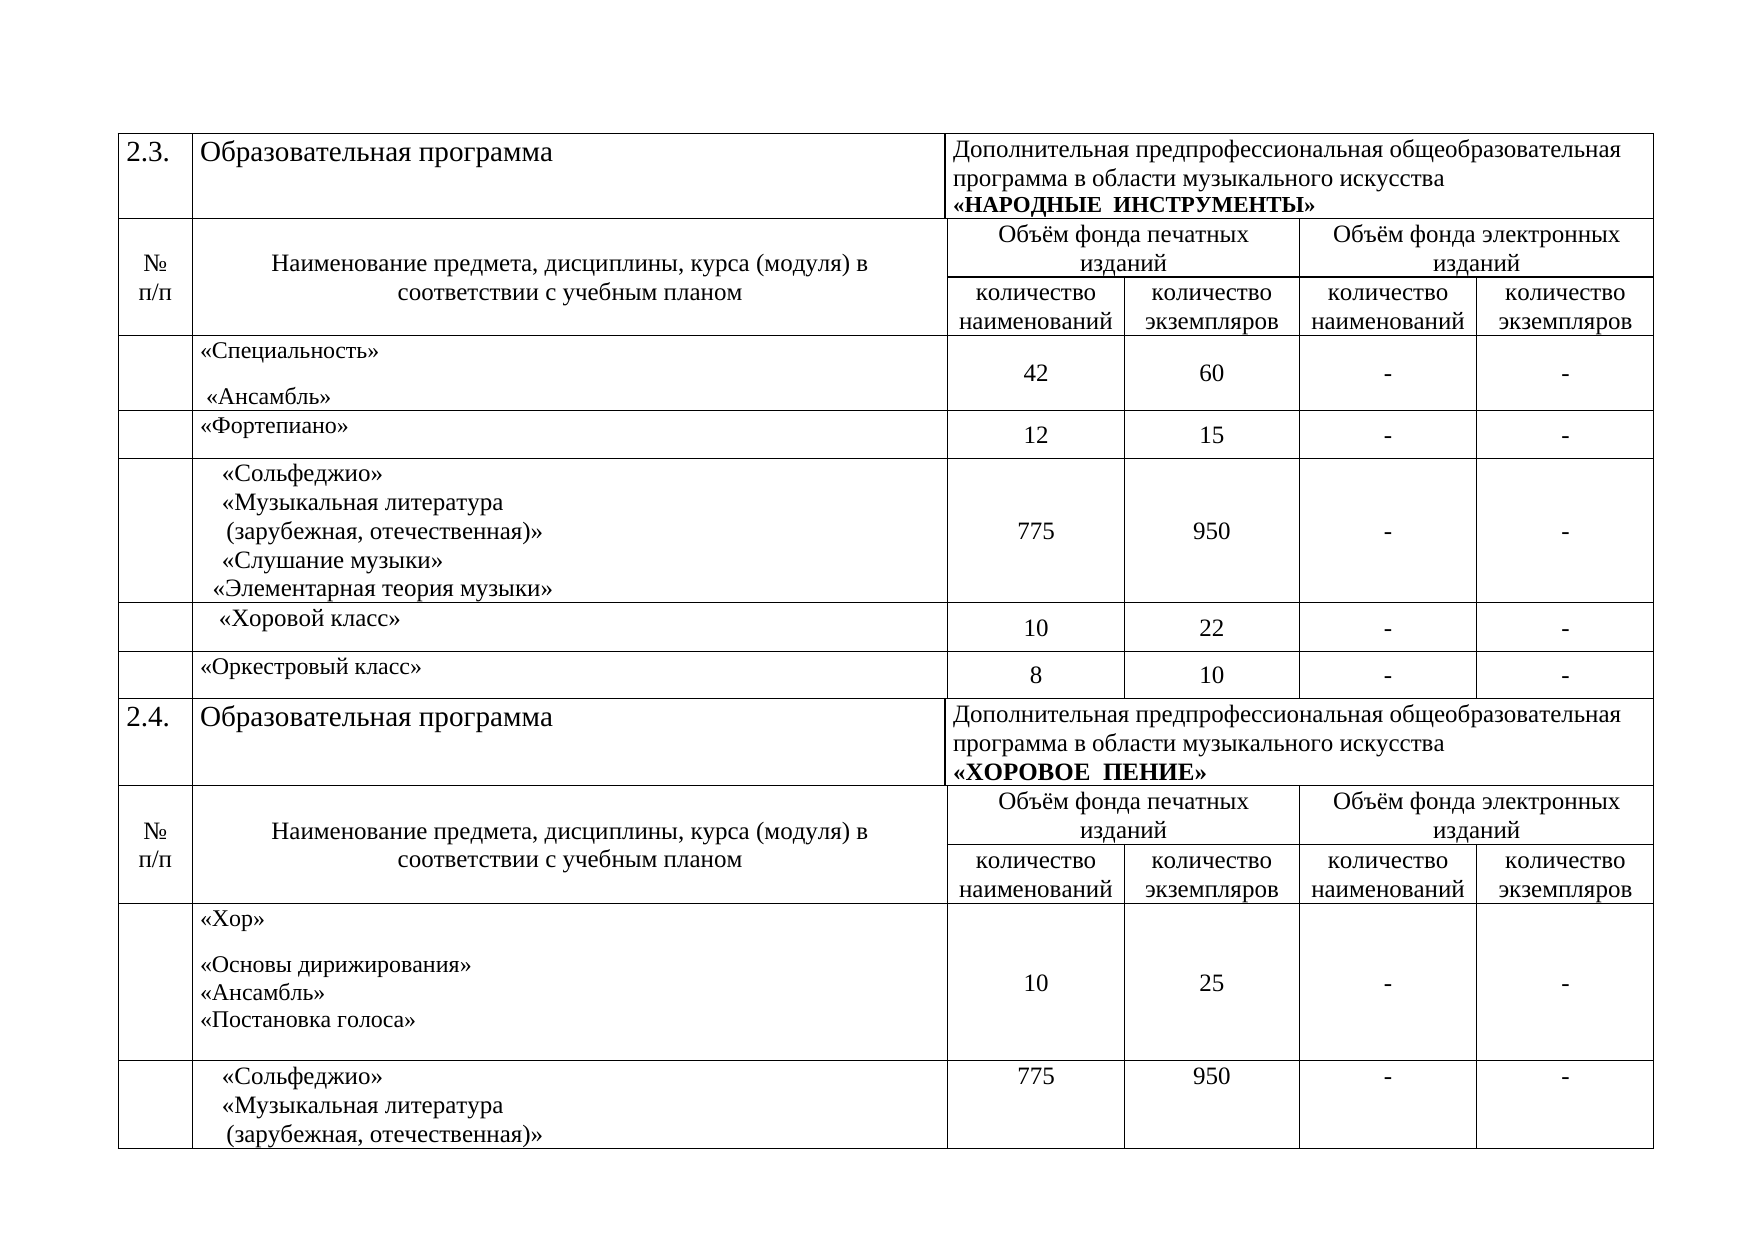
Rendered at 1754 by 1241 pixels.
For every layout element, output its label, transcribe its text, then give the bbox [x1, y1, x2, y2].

table_cell - [1477, 1061, 1653, 1148]
table_cell «Хоровой класс» [193, 603, 947, 651]
table_cell Наименование предмета, дисциплины, курса (модуля) в соответствии с учебным планом [193, 786, 947, 902]
table_cell «Специальность» «Ансамбль» [193, 336, 947, 410]
table_cell - [1300, 652, 1476, 698]
table_cell - [1300, 459, 1476, 602]
table_cell [119, 459, 192, 602]
table_cell - [1300, 1061, 1476, 1148]
table_cell [119, 652, 192, 698]
table_cell 950 [1125, 1061, 1299, 1148]
table_cell Дополнительная предпрофессиональная общеобразовательная программа в области музыкального искусства «ХОРОВОЕ ПЕНИЕ» [946, 699, 1653, 785]
table_cell 2.3. [119, 134, 192, 218]
table_cell - [1477, 904, 1653, 1060]
table_cell 60 [1125, 336, 1299, 410]
table_cell 22 [1125, 603, 1299, 651]
table_cell количество экземпляров [1125, 278, 1299, 335]
table_cell [119, 336, 192, 410]
table_cell 10 [1125, 652, 1299, 698]
table_cell 8 [948, 652, 1124, 698]
table_cell «Хор» «Основы дирижирования» «Ансамбль» «Постановка голоса» [193, 904, 947, 1060]
table_cell 12 [948, 411, 1124, 457]
table_cell - [1477, 603, 1653, 651]
table_cell Объём фонда печатных изданий [948, 219, 1299, 276]
table_cell количество экземпляров [1125, 845, 1299, 902]
table_cell [119, 411, 192, 457]
table_cell - [1477, 459, 1653, 602]
table_cell количество экземпляров [1477, 278, 1653, 335]
table_cell № п/п [119, 219, 192, 335]
table_cell Объём фонда электронных изданий [1300, 786, 1653, 844]
table_cell - [1477, 411, 1653, 457]
table_cell количество наименований [1300, 278, 1476, 335]
table_cell - [1477, 336, 1653, 410]
table_cell 775 [948, 459, 1124, 602]
table_cell Объём фонда печатных изданий [948, 786, 1299, 844]
table_cell [119, 1061, 192, 1148]
table_cell 950 [1125, 459, 1299, 602]
table_cell количество наименований [1300, 845, 1476, 902]
table_cell 42 [948, 336, 1124, 410]
table_cell [119, 904, 192, 1060]
table_cell - [1477, 652, 1653, 698]
table_cell Наименование предмета, дисциплины, курса (модуля) в соответствии с учебным планом [193, 219, 947, 335]
table_cell Объём фонда электронных изданий [1300, 219, 1653, 276]
table_cell - [1300, 904, 1476, 1060]
table_cell 775 [948, 1061, 1124, 1148]
table_cell 25 [1125, 904, 1299, 1060]
table_cell Образовательная программа [193, 134, 944, 218]
table_cell «Сольфеджио» «Музыкальная литература (зарубежная, отечественная)» «Слушание музыки» «Элементарная теория музыки» [193, 459, 947, 602]
table_cell Образовательная программа [193, 699, 944, 785]
table_cell [119, 603, 192, 651]
table_cell 10 [948, 904, 1124, 1060]
table_cell «Оркестровый класс» [193, 652, 947, 698]
table_cell - [1300, 411, 1476, 457]
table_cell 10 [948, 603, 1124, 651]
table_cell «Фортепиано» [193, 411, 947, 457]
table_cell - [1300, 603, 1476, 651]
table_cell Дополнительная предпрофессиональная общеобразовательная программа в области музыкального искусства «НАРОДНЫЕ ИНСТРУМЕНТЫ» [946, 134, 1653, 218]
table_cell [193, 1061, 947, 1148]
table_cell № п/п [119, 786, 192, 902]
table_cell количество наименований [948, 278, 1124, 335]
table_cell количество экземпляров [1477, 845, 1653, 902]
table_cell 15 [1125, 411, 1299, 457]
table_cell 2.4. [119, 699, 192, 785]
table_cell количество наименований [948, 845, 1124, 902]
table_cell - [1300, 336, 1476, 410]
